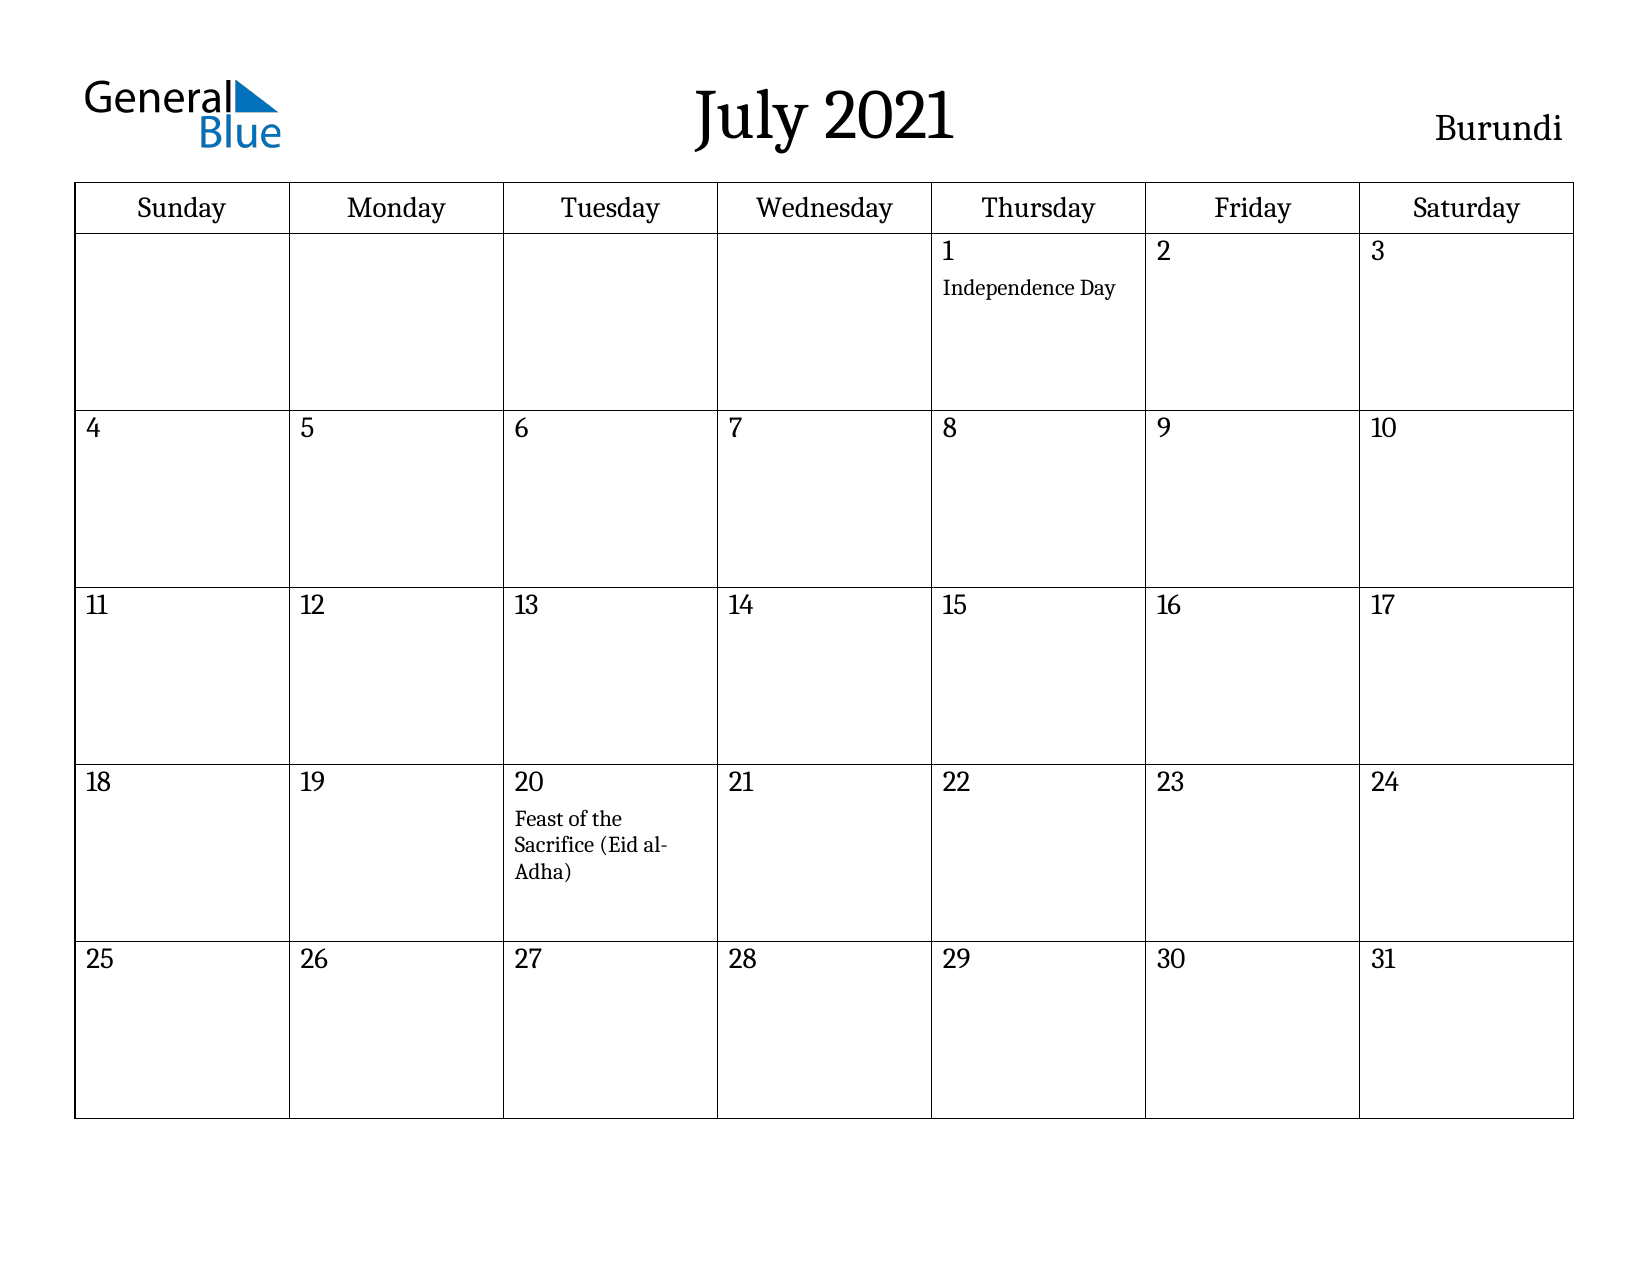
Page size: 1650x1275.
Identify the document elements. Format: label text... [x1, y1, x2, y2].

table_cell 24 [1360, 765, 1573, 806]
table_cell 27 [504, 942, 717, 983]
table_cell Friday [1146, 183, 1359, 233]
table_cell 6 [504, 411, 717, 452]
table_cell [1360, 275, 1573, 410]
table_cell [290, 234, 503, 275]
table_cell 20 [504, 765, 717, 806]
table_cell 18 [76, 765, 289, 806]
table_cell 25 [76, 942, 289, 983]
table_header [75, 75, 503, 182]
table_cell [718, 452, 931, 587]
table_cell [504, 275, 717, 410]
table_cell 8 [932, 411, 1145, 452]
table_cell 7 [718, 411, 931, 452]
table_cell 28 [718, 942, 931, 983]
table_cell 15 [932, 588, 1145, 629]
table_cell [76, 983, 289, 1118]
table_cell Tuesday [504, 183, 717, 233]
table_cell 22 [932, 765, 1145, 806]
table_cell Saturday [1360, 183, 1573, 233]
table_cell 14 [718, 588, 931, 629]
table_cell [1360, 629, 1573, 764]
table_cell 5 [290, 411, 503, 452]
table_cell 1 [932, 234, 1145, 275]
table_cell 4 [76, 411, 289, 452]
table_cell 23 [1146, 765, 1359, 806]
table_cell 2 [1146, 234, 1359, 275]
table_cell [290, 806, 503, 941]
table_cell [932, 452, 1145, 587]
table_cell 11 [76, 588, 289, 629]
table_cell 16 [1146, 588, 1359, 629]
table_cell Sunday [76, 183, 289, 233]
table_cell 19 [290, 765, 503, 806]
table_cell [718, 806, 931, 941]
table_cell 29 [932, 942, 1145, 983]
table_cell [932, 983, 1145, 1118]
table_cell Feast of the Sacrifice (Eid al-Adha) [504, 806, 717, 941]
table_cell [290, 452, 503, 587]
table_cell [1360, 806, 1573, 941]
table_cell [504, 983, 717, 1118]
table_cell 30 [1146, 942, 1359, 983]
table_cell Monday [290, 183, 503, 233]
table_cell 21 [718, 765, 931, 806]
table_cell 10 [1360, 411, 1573, 452]
table_cell [76, 806, 289, 941]
table_cell [1360, 452, 1573, 587]
table_cell [504, 629, 717, 764]
table_cell 12 [290, 588, 503, 629]
table_cell 3 [1360, 234, 1573, 275]
table_cell [76, 275, 289, 410]
table_header Burundi [1146, 75, 1574, 182]
table_cell [76, 452, 289, 587]
table_cell [1146, 452, 1359, 587]
table_cell [1146, 629, 1359, 764]
picture [85, 80, 281, 148]
table_cell [1146, 806, 1359, 941]
table_cell Thursday [932, 183, 1145, 233]
table_cell [718, 275, 931, 410]
table_cell [290, 983, 503, 1118]
table_cell [932, 806, 1145, 941]
table_cell 13 [504, 588, 717, 629]
table_cell 31 [1360, 942, 1573, 983]
table_header July 2021 [503, 75, 1146, 182]
table_cell 9 [1146, 411, 1359, 452]
table_cell [290, 275, 503, 410]
table_cell [504, 234, 717, 275]
table_cell [718, 983, 931, 1118]
table_cell Independence Day [932, 275, 1145, 410]
table_cell [76, 234, 289, 275]
table_cell [290, 629, 503, 764]
table_cell [718, 234, 931, 275]
table_cell [932, 629, 1145, 764]
table_cell [1146, 983, 1359, 1118]
table_cell 17 [1360, 588, 1573, 629]
table_cell [1360, 983, 1573, 1118]
table_cell [718, 629, 931, 764]
table_cell [504, 452, 717, 587]
table_cell 26 [290, 942, 503, 983]
table_cell Wednesday [718, 183, 931, 233]
table_cell [1146, 275, 1359, 410]
table_cell [76, 629, 289, 764]
